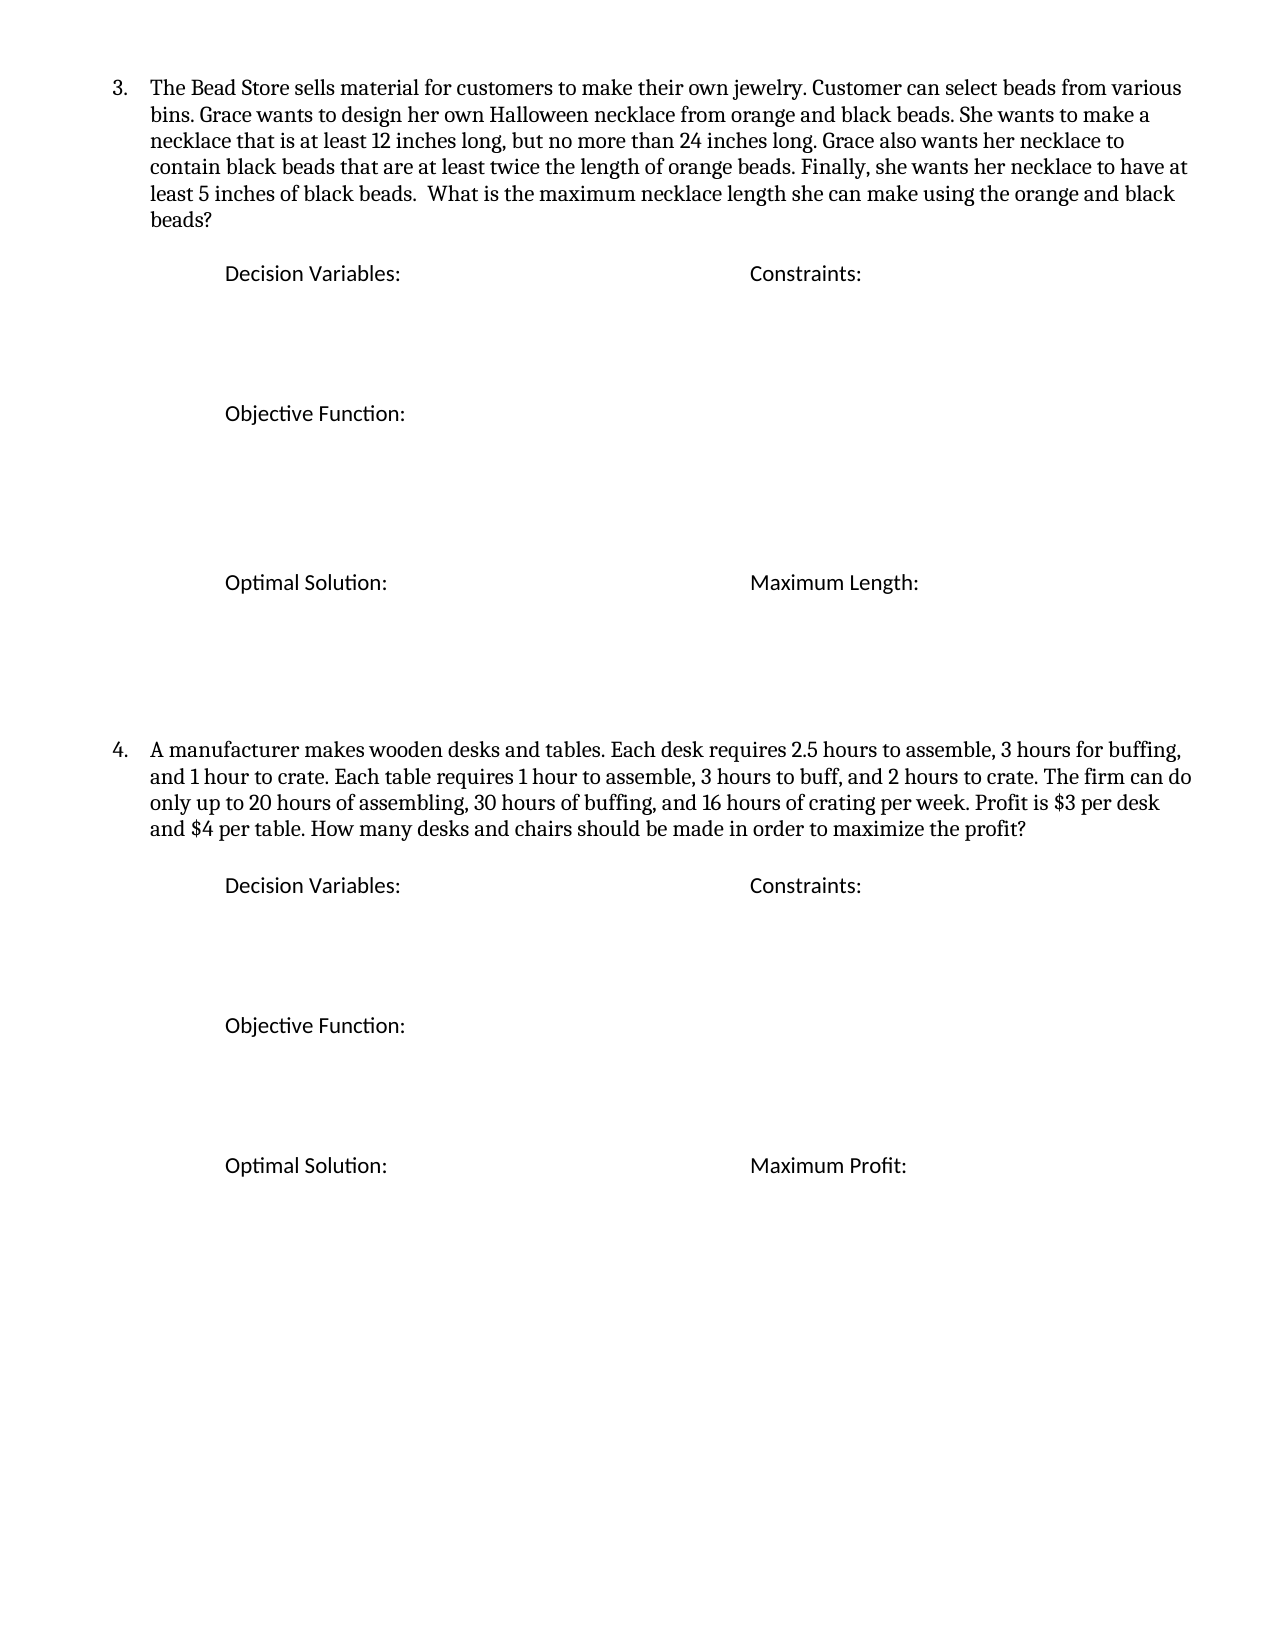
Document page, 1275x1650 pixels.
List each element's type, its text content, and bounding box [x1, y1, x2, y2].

text Optimal Solution: Maximum Length: [150, 568, 1200, 596]
list The Bead Store sells material for customers to make their own jewelry. Customer can select beads from various bins. Grace wants to design her own Halloween necklace from orange and black beads. She wants to make a necklace that is at least 12 inches long, but no more than 24 inches long. Grace also wants her necklace to contain black beads that are at least twice the length of orange beads. Finally, she wants her necklace to have at least 5 inches of black beads. What is the maximum necklace length she can make using the orange and black beads? [112, 75, 1200, 233]
list A manufacturer makes wooden desks and tables. Each desk requires 2.5 hours to assemble, 3 hours for buffing, and 1 hour to crate. Each table requires 1 hour to assemble, 3 hours to buff, and 2 hours to crate. The firm can do only up to 20 hours of assembling, 30 hours of buffing, and 16 hours of crating per week. Profit is $3 per desk and $4 per table. How many desks and chairs should be made in order to maximize the profit? [112, 737, 1200, 871]
text Optimal Solution: Maximum Profit: [150, 1151, 1200, 1179]
text Decision Variables: Constraints: [150, 259, 1200, 287]
text Objective Function: [150, 399, 1200, 428]
text Objective Function: [225, 1011, 1200, 1039]
text Decision Variables: Constraints: [225, 871, 1200, 899]
